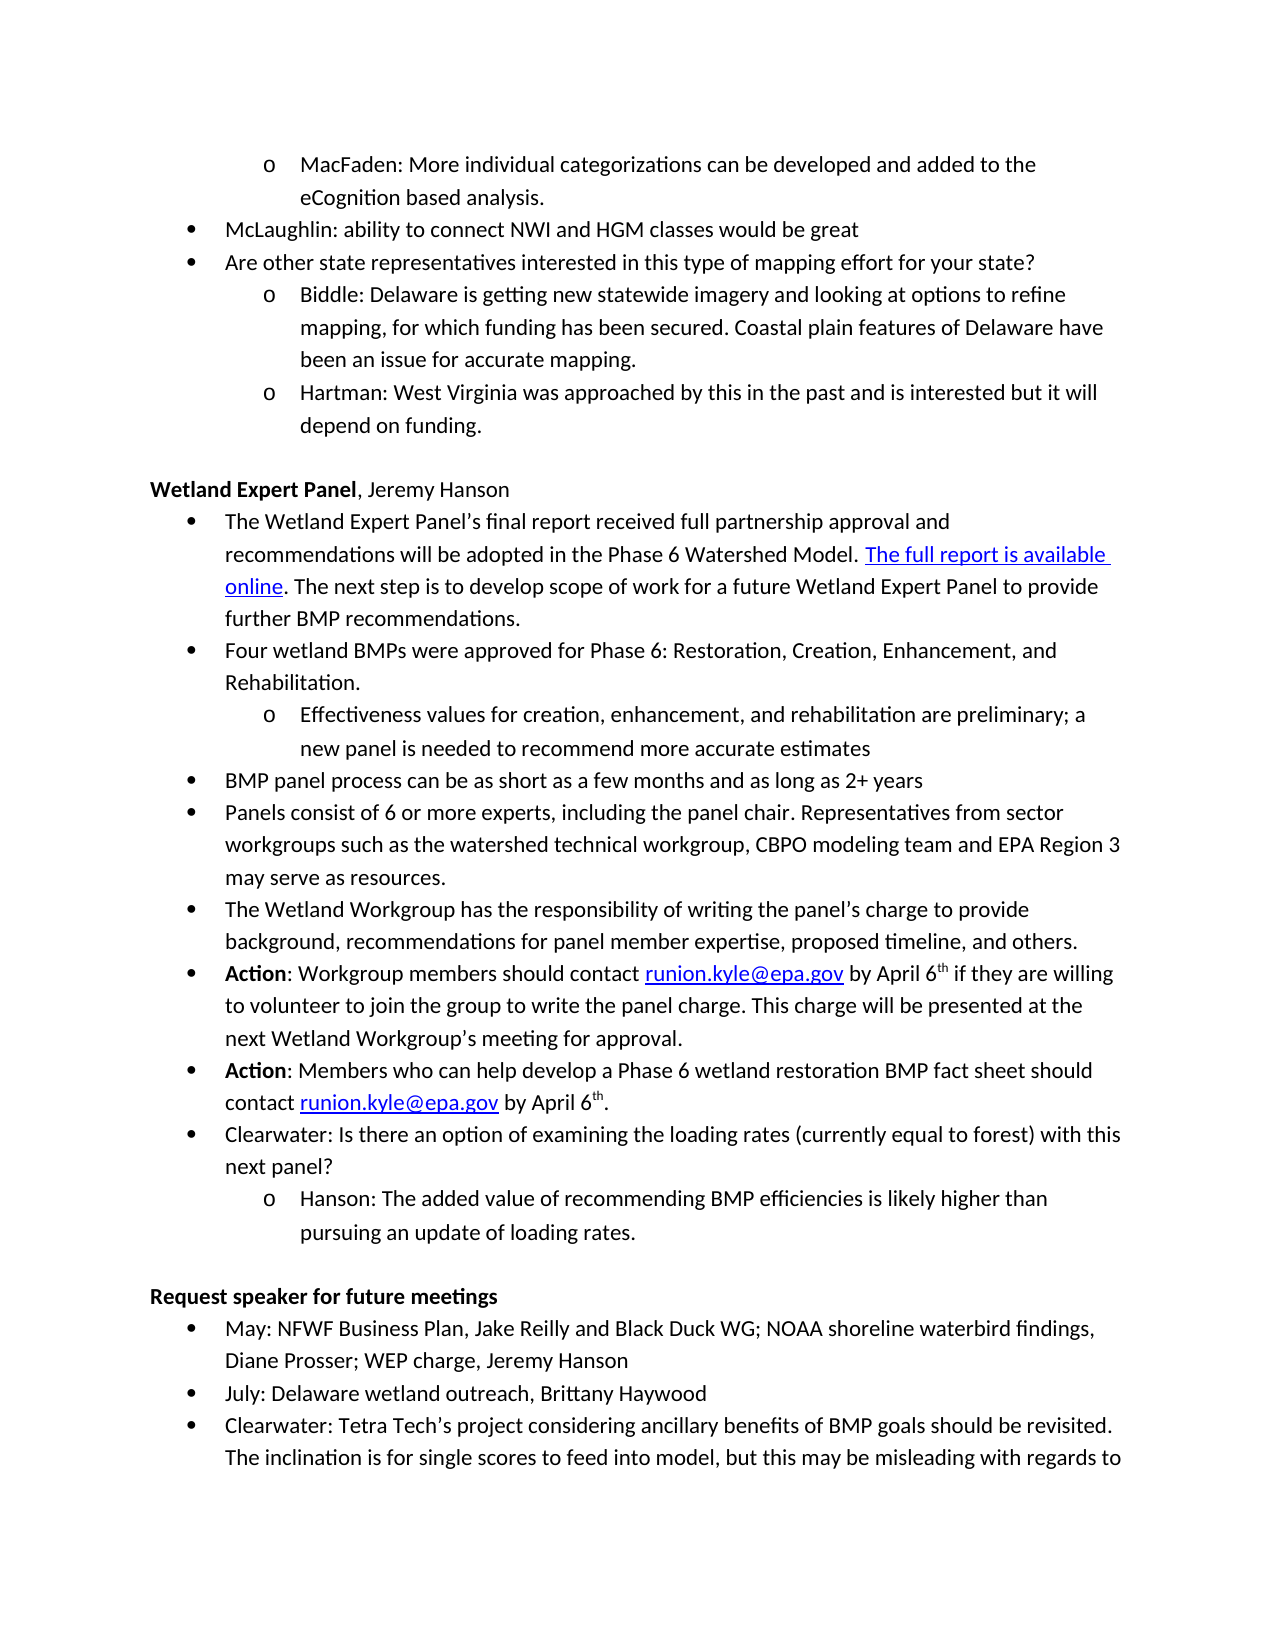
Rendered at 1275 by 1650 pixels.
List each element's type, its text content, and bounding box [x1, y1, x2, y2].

list Action: Members who can help develop a Phase 6 wetland restoration BMP fact sheet should contact runion.kyle@epa.gov by April 6th. [187, 1056, 1125, 1116]
list Clearwater: Is there an option of examining the loading rates (currently equal to forest) with this next panel? [187, 1120, 1125, 1180]
list MacFaden: More individual categorizations can be developed and added to the eCognition based analysis. [262, 150, 1125, 211]
list Biddle: Delaware is getting new statewide imagery and looking at options to refine mapping, for which funding has been secured. Coastal plain features of Delaware have been an issue for accurate mapping. [262, 280, 1125, 373]
list BMP panel process can be as short as a few months and as long as 2+ years [187, 766, 1125, 794]
list The Wetland Expert Panel’s final report received full partnership approval and recommendations will be adopted in the Phase 6 Watershed Model. The full report is available online. The next step is to develop scope of work for a future Wetland Expert Panel to provide further BMP recommendations. [187, 507, 1125, 632]
list Action: Workgroup members should contact runion.kyle@epa.gov by April 6th if they are willing to volunteer to join the group to write the panel charge. This charge will be presented at the next Wetland Workgroup’s meeting for approval. [187, 959, 1125, 1052]
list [187, 1411, 1125, 1471]
list Hanson: The added value of recommending BMP efficiencies is likely higher than pursuing an update of loading rates. [262, 1184, 1125, 1246]
list McLaughlin: ability to connect NWI and HGM classes would be great [187, 216, 1125, 243]
text Wetland Expert Panel, Jeremy Hanson [150, 475, 1125, 503]
text Request speaker for future meetings [150, 1282, 1125, 1310]
list Panels consist of 6 or more experts, including the panel chair. Representatives from sector workgroups such as the watershed technical workgroup, CBPO modeling team and EPA Region 3 may serve as resources. [187, 798, 1125, 891]
list Hartman: West Virginia was approached by this in the past and is interested but it will depend on funding. [262, 378, 1125, 439]
list July: Delaware wetland outreach, Brittany Haywood [187, 1379, 1125, 1407]
list Are other state representatives interested in this type of mapping effort for your state? [187, 248, 1125, 276]
list The Wetland Workgroup has the responsibility of writing the panel’s charge to provide background, recommendations for panel member expertise, proposed timeline, and others. [187, 895, 1125, 955]
list Four wetland BMPs were approved for Phase 6: Restoration, Creation, Enhancement, and Rehabilitation. [187, 636, 1125, 696]
list Effectiveness values for creation, enhancement, and rehabilitation are preliminary; a new panel is needed to recommend more accurate estimates [262, 701, 1125, 762]
list May: NFWF Business Plan, Jake Reilly and Black Duck WG; NOAA shoreline waterbird findings, Diane Prosser; WEP charge, Jeremy Hanson [187, 1314, 1125, 1375]
